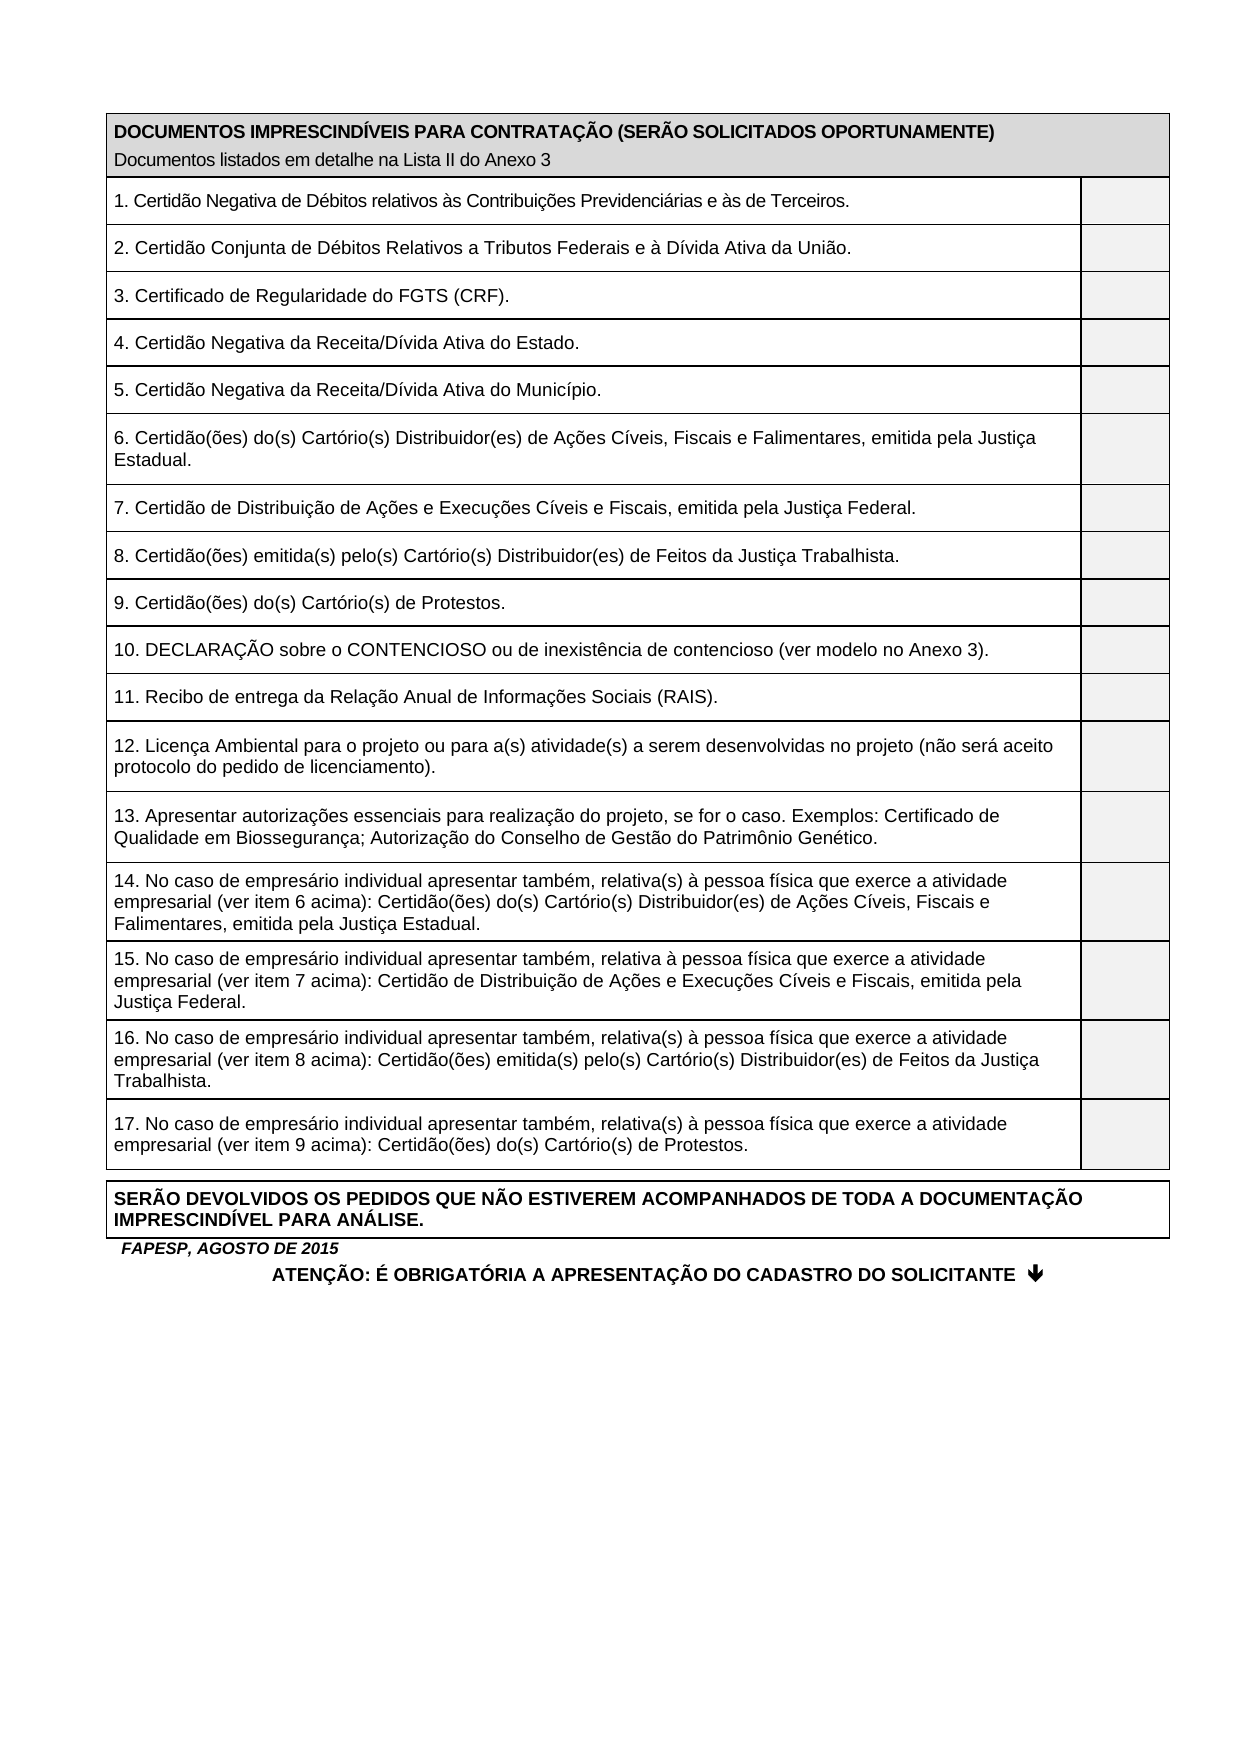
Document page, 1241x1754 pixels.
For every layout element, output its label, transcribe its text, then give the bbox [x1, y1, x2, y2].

table_cell [1082, 414, 1169, 483]
table_cell [1082, 674, 1169, 720]
table_cell 15. No caso de empresário individual apresentar também, relativa à pessoa física que exerce a atividade empresarial (ver item 7 acima): Certidão de Distribuição de Ações e Execuções Cíveis e Fiscais, emitida pela Justiça Federal. [107, 942, 1080, 1019]
table_cell [1082, 225, 1169, 271]
table_cell [1082, 1021, 1169, 1098]
table_cell 8. Certidão(ões) emitida(s) pelo(s) Cartório(s) Distribuidor(es) de Feitos da Justiça Trabalhista. [107, 532, 1080, 578]
table_cell [1082, 722, 1169, 791]
table_cell 11. Recibo de entrega da Relação Anual de Informações Sociais (RAIS). [107, 674, 1080, 720]
table_cell [1082, 1100, 1169, 1169]
table_cell 6. Certidão(ões) do(s) Cartório(s) Distribuidor(es) de Ações Cíveis, Fiscais e Falimentares, emitida pela Justiça Estadual. [107, 414, 1080, 483]
table_cell 13. Apresentar autorizações essenciais para realização do projeto, se for o caso. Exemplos: Certificado de Qualidade em Biossegurança; Autorização do Conselho de Gestão do Patrimônio Genético. [107, 792, 1080, 862]
table_cell [1082, 532, 1169, 578]
table_cell 10. DECLARAÇÃO sobre o CONTENCIOSO ou de inexistência de contencioso (ver modelo no Anexo 3). [107, 627, 1080, 673]
text FAPESP, AGOSTO DE 2015 [121, 1239, 1181, 1258]
table_cell 9. Certidão(ões) do(s) Cartório(s) de Protestos. [107, 580, 1080, 625]
table_header DOCUMENTOS IMPRESCINDÍVEIS PARA CONTRATAÇÃO (SERÃO SOLICITADOS OPORTUNAMENTE) Documentos listados em detalhe na Lista II do Anexo 3 [107, 114, 1169, 176]
table_cell [1082, 367, 1169, 413]
table_cell 5. Certidão Negativa da Receita/Dívida Ativa do Município. [107, 367, 1080, 413]
table_cell [1082, 792, 1169, 862]
table_cell [1082, 863, 1169, 940]
table_cell [1082, 580, 1169, 625]
table_cell 17. No caso de empresário individual apresentar também, relativa(s) à pessoa física que exerce a atividade empresarial (ver item 9 acima): Certidão(ões) do(s) Cartório(s) de Protestos. [107, 1100, 1080, 1169]
table_cell 16. No caso de empresário individual apresentar também, relativa(s) à pessoa física que exerce a atividade empresarial (ver item 8 acima): Certidão(ões) emitida(s) pelo(s) Cartório(s) Distribuidor(es) de Feitos da Justiça Trabalhista. [107, 1021, 1080, 1098]
table_cell 4. Certidão Negativa da Receita/Dívida Ativa do Estado. [107, 320, 1080, 365]
table_cell [1082, 942, 1169, 1019]
table_cell [1082, 178, 1169, 223]
table_cell 1. Certidão Negativa de Débitos relativos às Contribuições Previdenciárias e às de Terceiros. [107, 178, 1080, 223]
text ATENÇÃO: É OBRIGATÓRIA A APRESENTAÇÃO DO CADASTRO DO SOLICITANTE [136, 1264, 1181, 1286]
table_cell 7. Certidão de Distribuição de Ações e Execuções Cíveis e Fiscais, emitida pela Justiça Federal. [107, 485, 1080, 531]
table_cell 3. Certificado de Regularidade do FGTS (CRF). [107, 272, 1080, 318]
table_cell [1082, 485, 1169, 531]
table_cell [1082, 320, 1169, 365]
table_cell 14. No caso de empresário individual apresentar também, relativa(s) à pessoa física que exerce a atividade empresarial (ver item 6 acima): Certidão(ões) do(s) Cartório(s) Distribuidor(es) de Ações Cíveis, Fiscais e Falimentares, emitida pela Justiça Estadual. [107, 863, 1080, 940]
table_header SERÃO DEVOLVIDOS OS PEDIDOS QUE NÃO ESTIVEREM ACOMPANHADOS DE TODA A DOCUMENTAÇÃO IMPRESCINDÍVEL PARA ANÁLISE. [107, 1182, 1169, 1237]
table_cell [1082, 272, 1169, 318]
table_cell 12. Licença Ambiental para o projeto ou para a(s) atividade(s) a serem desenvolvidas no projeto (não será aceito protocolo do pedido de licenciamento). [107, 722, 1080, 791]
table_cell [1082, 627, 1169, 673]
table_cell 2. Certidão Conjunta de Débitos Relativos a Tributos Federais e à Dívida Ativa da União. [107, 225, 1080, 271]
